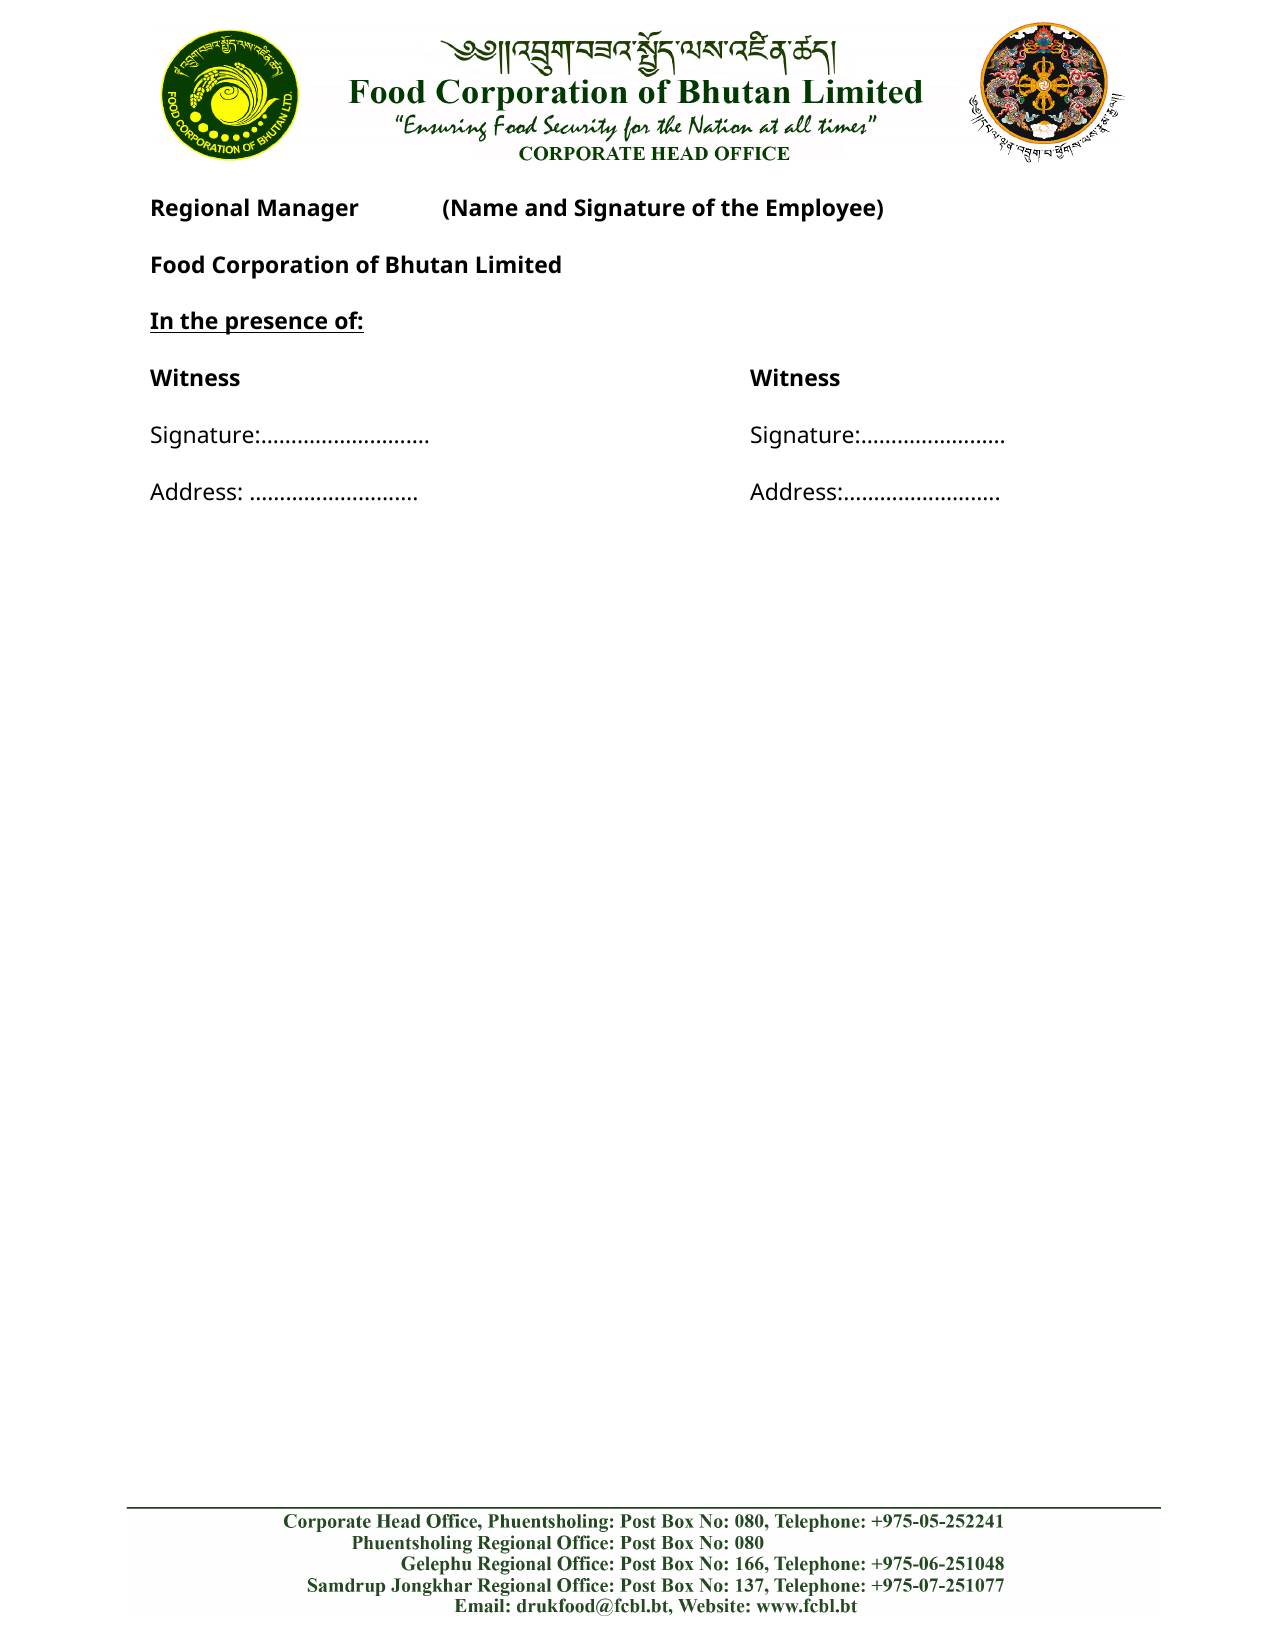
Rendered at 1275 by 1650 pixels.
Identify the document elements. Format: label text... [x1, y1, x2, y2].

picture [126, 1506, 1161, 1616]
text Regional Manager (Name and Signature of the Employee) [150, 166, 1125, 223]
text Signature:………………………. Signature:…………………… [150, 419, 1125, 450]
text Address: ………………………. Address:…………………….. [150, 476, 1125, 507]
text Food Corporation of Bhutan Limited [150, 248, 1125, 280]
text Witness Witness [150, 362, 1125, 393]
picture [150, 18, 1125, 166]
text In the presence of: [150, 305, 1125, 337]
